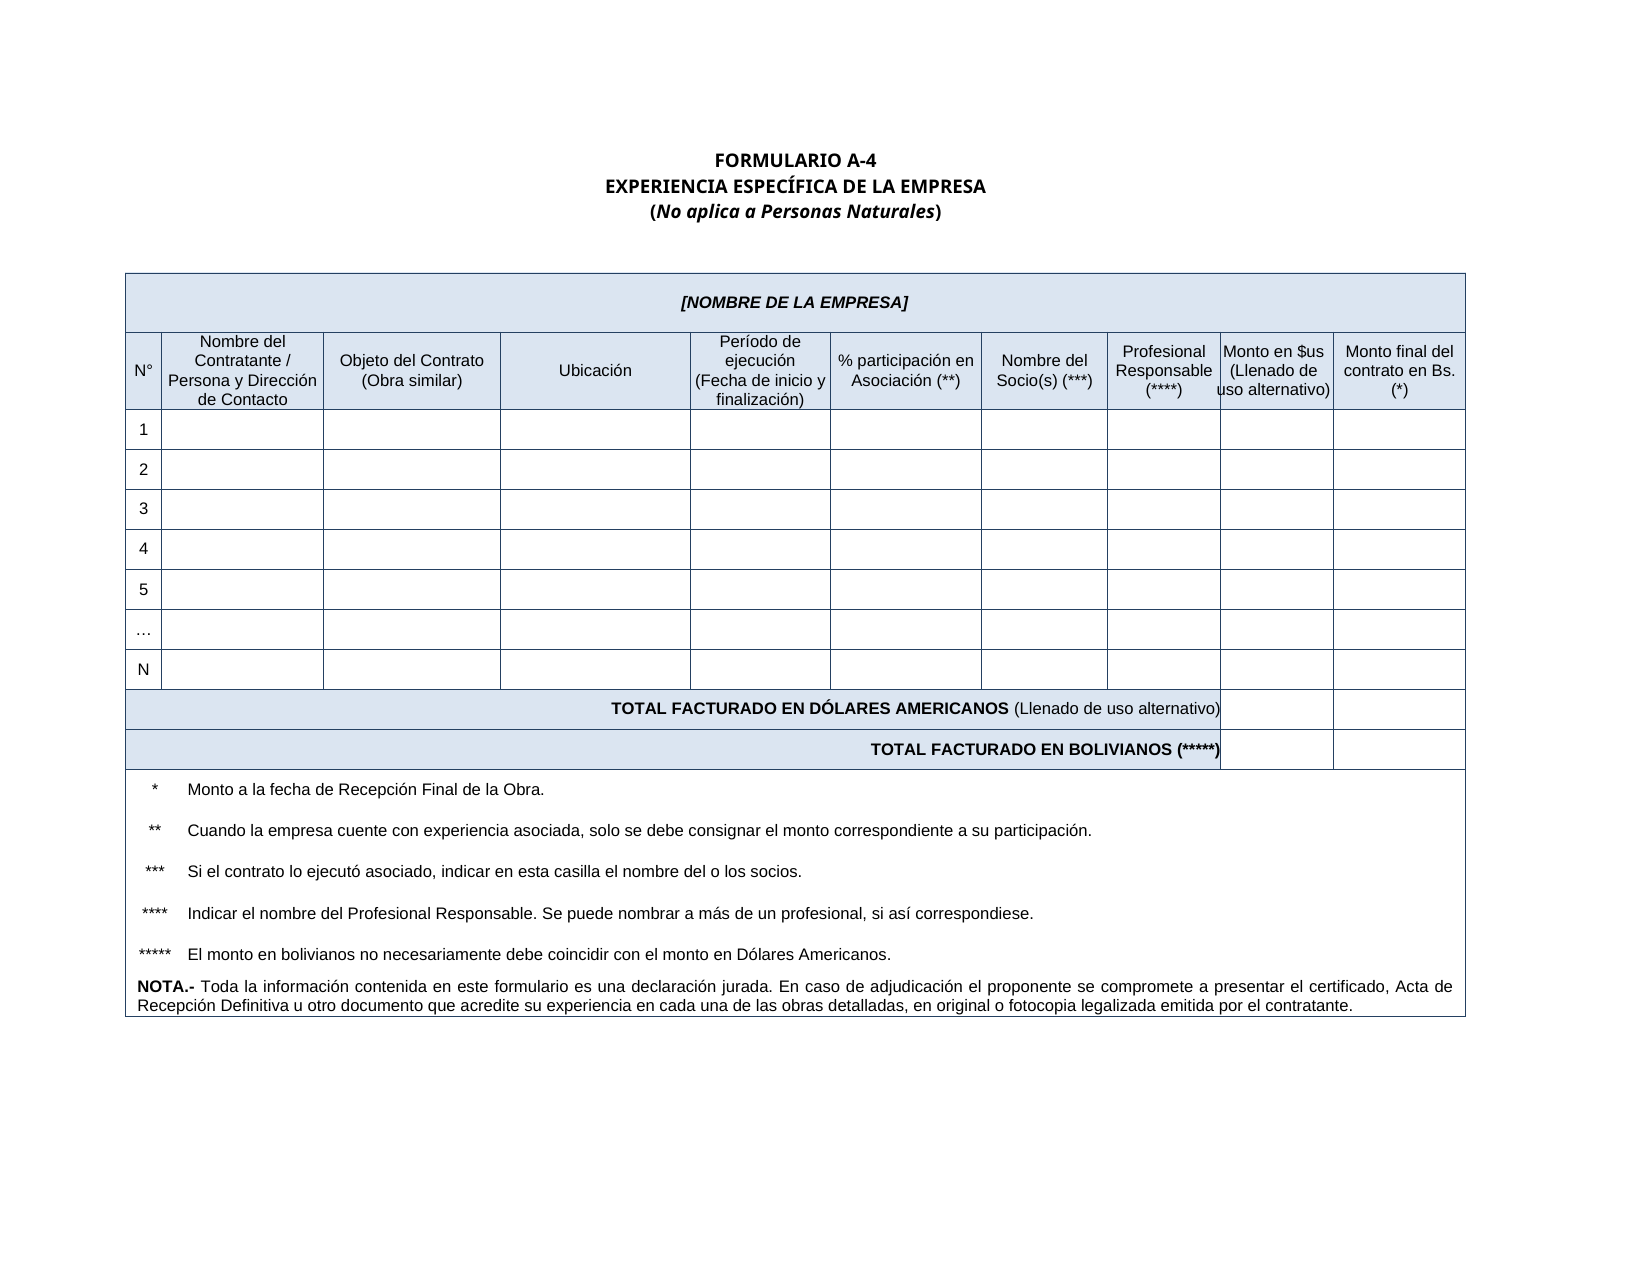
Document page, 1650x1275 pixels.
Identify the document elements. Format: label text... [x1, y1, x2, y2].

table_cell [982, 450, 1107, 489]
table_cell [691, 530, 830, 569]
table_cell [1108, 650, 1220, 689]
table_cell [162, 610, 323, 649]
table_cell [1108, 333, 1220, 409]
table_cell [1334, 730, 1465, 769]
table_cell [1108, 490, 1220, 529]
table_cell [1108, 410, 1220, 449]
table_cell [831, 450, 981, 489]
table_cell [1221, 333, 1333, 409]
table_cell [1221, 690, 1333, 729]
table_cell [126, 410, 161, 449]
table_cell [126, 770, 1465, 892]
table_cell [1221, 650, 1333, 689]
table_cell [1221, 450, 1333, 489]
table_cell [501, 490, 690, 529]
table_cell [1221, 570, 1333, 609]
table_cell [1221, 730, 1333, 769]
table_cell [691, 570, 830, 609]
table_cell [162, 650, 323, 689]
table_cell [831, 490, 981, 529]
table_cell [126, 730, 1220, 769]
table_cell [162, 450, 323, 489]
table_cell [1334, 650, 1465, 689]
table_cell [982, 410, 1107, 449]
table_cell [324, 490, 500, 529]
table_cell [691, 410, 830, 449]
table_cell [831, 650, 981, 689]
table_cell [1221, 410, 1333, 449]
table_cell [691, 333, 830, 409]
text (No aplica a Personas Naturales) [59, 199, 1532, 224]
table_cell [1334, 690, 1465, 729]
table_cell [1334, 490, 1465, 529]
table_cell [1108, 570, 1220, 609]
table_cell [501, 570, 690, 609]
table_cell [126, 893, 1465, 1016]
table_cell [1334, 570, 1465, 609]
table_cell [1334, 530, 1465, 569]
text EXPERIENCIA ESPECÍFICA DE LA EMPRESA [59, 173, 1532, 199]
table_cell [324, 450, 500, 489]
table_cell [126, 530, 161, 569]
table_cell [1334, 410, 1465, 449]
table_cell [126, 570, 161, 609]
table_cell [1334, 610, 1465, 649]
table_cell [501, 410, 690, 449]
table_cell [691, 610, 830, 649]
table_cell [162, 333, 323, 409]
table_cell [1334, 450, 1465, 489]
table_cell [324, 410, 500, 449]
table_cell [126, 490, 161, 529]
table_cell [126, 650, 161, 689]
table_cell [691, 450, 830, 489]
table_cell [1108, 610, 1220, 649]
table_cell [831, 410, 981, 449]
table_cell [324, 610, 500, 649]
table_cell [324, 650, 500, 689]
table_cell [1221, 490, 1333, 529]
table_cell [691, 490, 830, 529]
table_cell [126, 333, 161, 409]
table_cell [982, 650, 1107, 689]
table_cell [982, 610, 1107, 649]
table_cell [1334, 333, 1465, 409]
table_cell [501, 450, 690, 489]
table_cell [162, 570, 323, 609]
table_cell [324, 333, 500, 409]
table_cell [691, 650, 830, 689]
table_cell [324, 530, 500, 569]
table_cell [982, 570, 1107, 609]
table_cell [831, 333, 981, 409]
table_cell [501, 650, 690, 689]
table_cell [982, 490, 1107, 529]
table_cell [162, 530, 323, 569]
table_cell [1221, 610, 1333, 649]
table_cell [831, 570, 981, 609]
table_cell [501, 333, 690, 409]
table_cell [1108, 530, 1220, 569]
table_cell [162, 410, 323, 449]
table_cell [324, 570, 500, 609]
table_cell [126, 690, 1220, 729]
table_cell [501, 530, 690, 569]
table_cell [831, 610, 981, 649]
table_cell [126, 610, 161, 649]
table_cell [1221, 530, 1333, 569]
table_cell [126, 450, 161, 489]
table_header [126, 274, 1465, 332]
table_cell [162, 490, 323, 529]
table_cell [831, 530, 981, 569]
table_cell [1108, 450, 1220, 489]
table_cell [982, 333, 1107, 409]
text FORMULARIO A-4 [59, 148, 1532, 173]
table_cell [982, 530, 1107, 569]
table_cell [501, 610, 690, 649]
